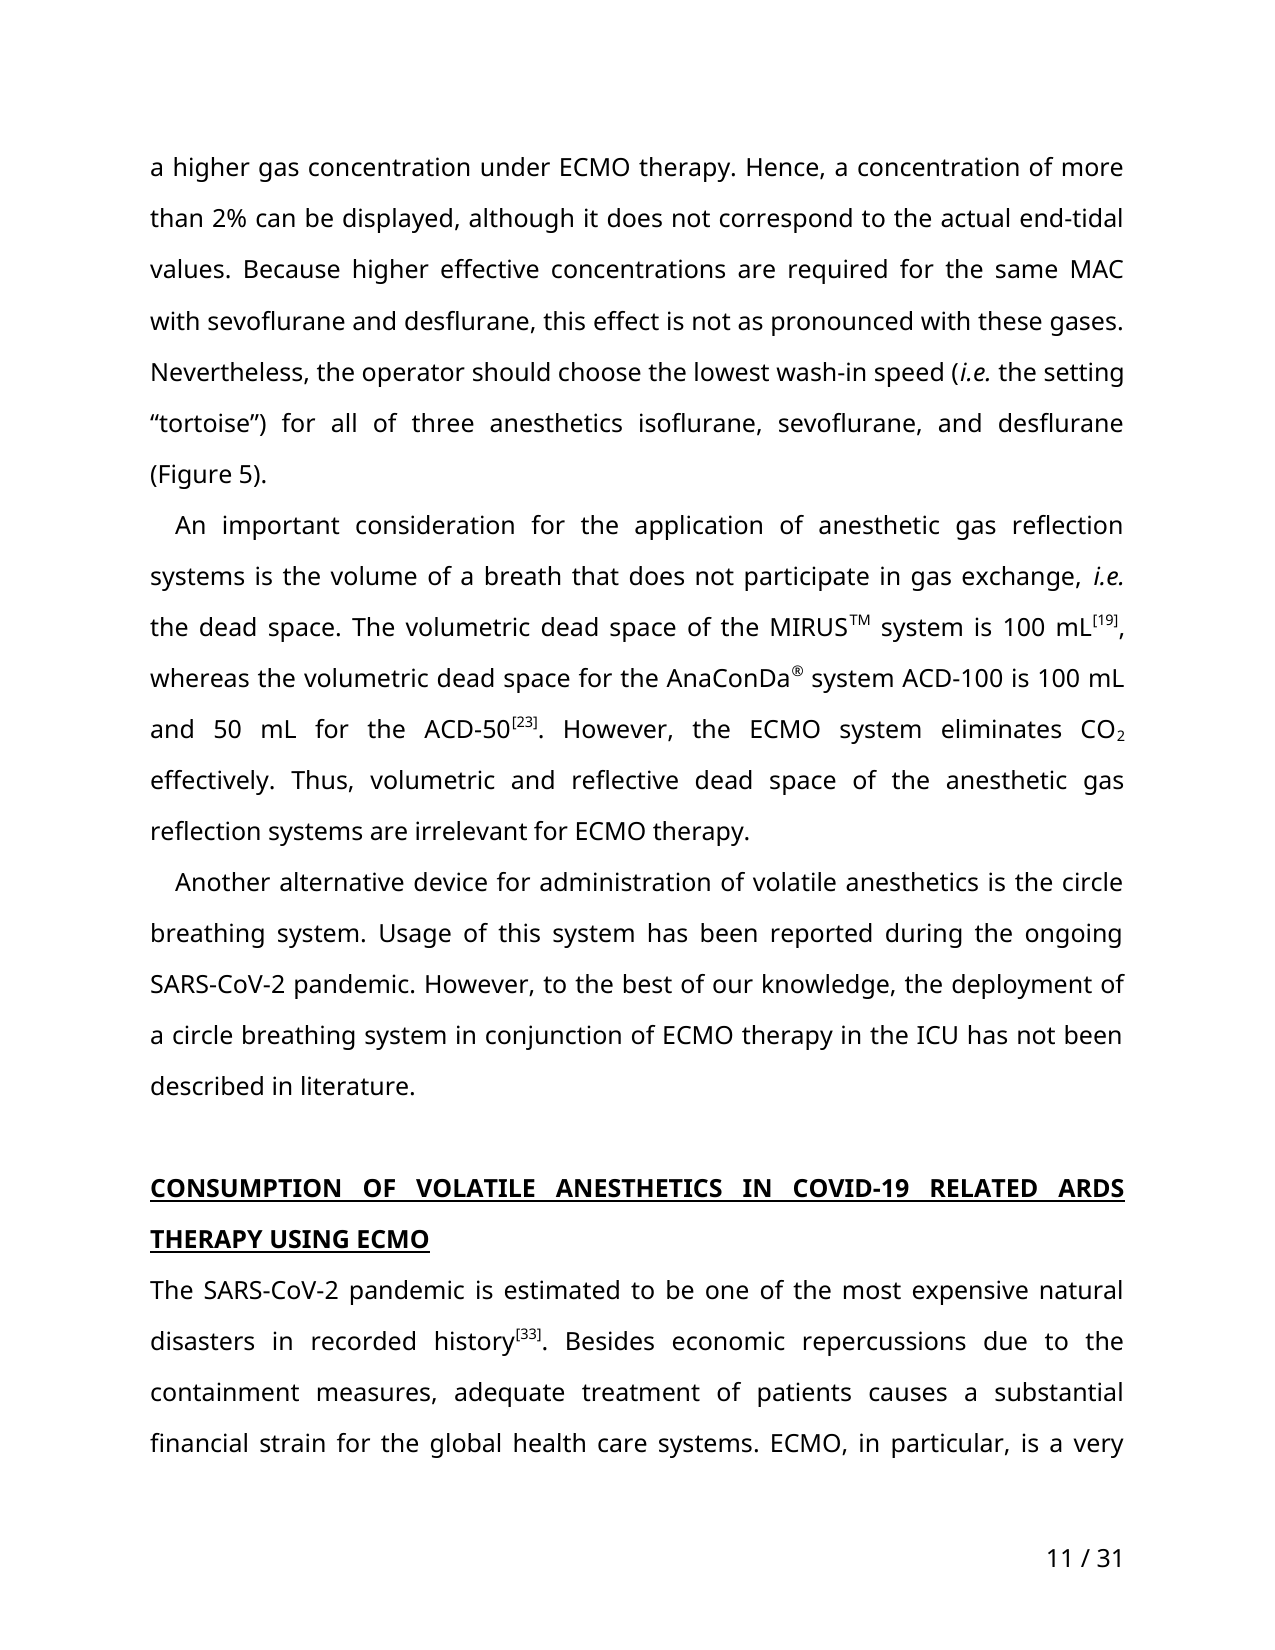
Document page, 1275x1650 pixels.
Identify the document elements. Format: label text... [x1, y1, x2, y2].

text CONSUMPTION OF VOLATILE ANESTHETICS IN COVID-19 RELATED ARDS THERAPY USING ECMO [150, 1171, 1125, 1200]
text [150, 150, 1125, 490]
text Another alternative device for administration of volatile anesthetics is the circle breathing system. Usage of this system has been reported during the ongoing SARS-CoV-2 pandemic. However, to the best of our knowledge, the deployment of a circle breathing system in conjunction of ECMO therapy in the ICU has not been described in literature. [150, 864, 1125, 1103]
text CONSUMPTION OF VOLATILE ANESTHETICS IN COVID-19 RELATED ARDS THERAPY USING ECMO [150, 1202, 1125, 1256]
text An important consideration for the application of anesthetic gas reflection systems is the volume of a breath that does not participate in gas exchange, i.e. the dead space. The volumetric dead space of the MIRUSTM system is 100 mL[19], whereas the volumetric dead space for the AnaConDa® system ACD-100 is 100 mL and 50 mL for the ACD-50[23]. However, the ECMO system eliminates CO2 effectively. Thus, volumetric and reflective dead space of the anesthetic gas reflection systems are irrelevant for ECMO therapy. [150, 507, 1125, 848]
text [150, 1273, 1125, 1460]
